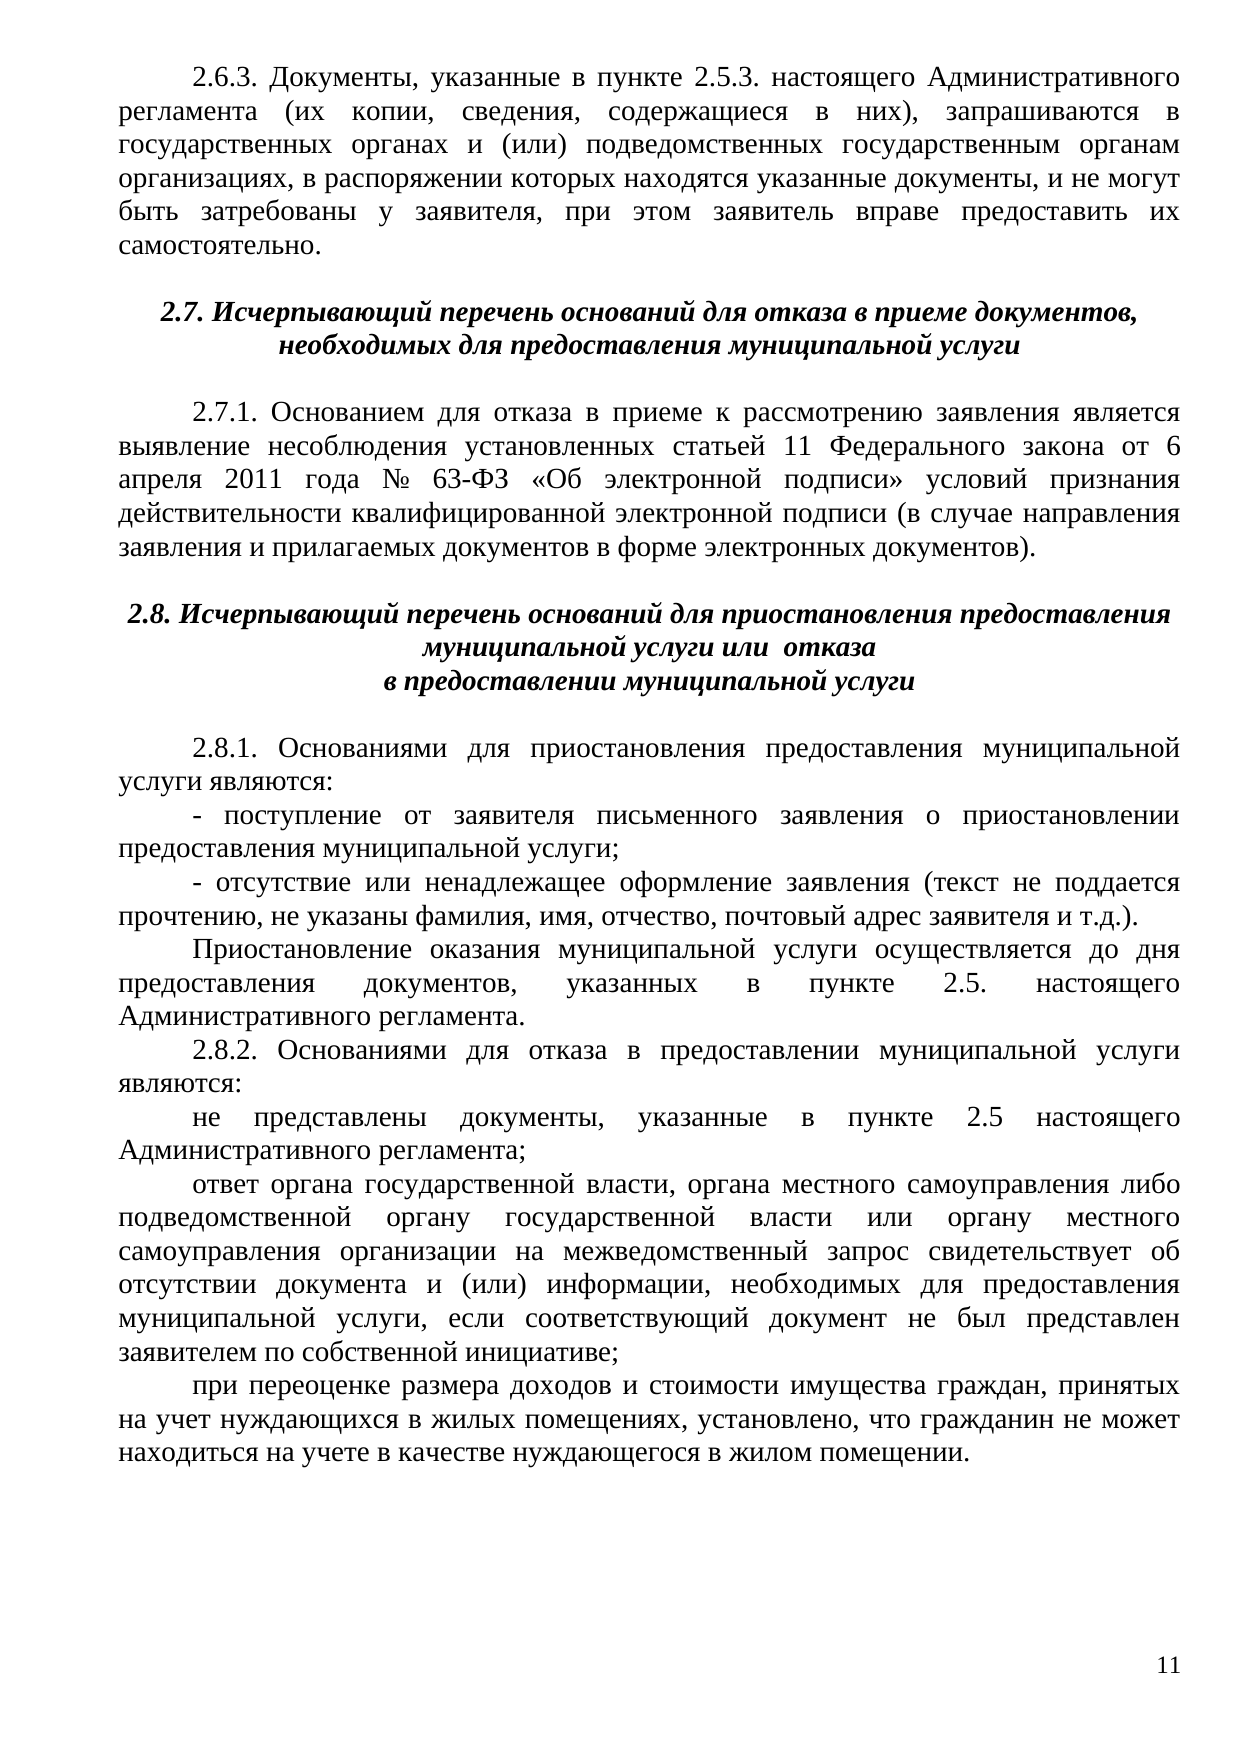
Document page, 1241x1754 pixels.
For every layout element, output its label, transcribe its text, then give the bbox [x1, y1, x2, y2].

text - поступление от заявителя письменного заявления о приостановлении предоставления муниципальной услуги; [118, 797, 1181, 864]
text 2.6.3. Документы, указанные в пункте 2.5.3. настоящего Административного регламента (их копии, сведения, содержащиеся в них), запрашиваются в государственных органах и (или) подведомственных государственным органам организациях, в распоряжении которых находятся указанные документы, и не могут быть затребованы у заявителя, при этом заявитель вправе предоставить их самостоятельно. [118, 59, 1181, 260]
text при переоценке размера доходов и стоимости имущества граждан, принятых на учет нуждающихся в жилых помещениях, установлено, что гражданин не может находиться на учете в качестве нуждающегося в жилом помещении. [118, 1367, 1181, 1468]
text Приостановление оказания муниципальной услуги осуществляется до дня предоставления документов, указанных в пункте 2.5. настоящего Административного регламента. [118, 931, 1181, 1032]
text 2.8.1. Основаниями для приостановления предоставления муниципальной услуги являются: [118, 730, 1181, 797]
text 2.8.2. Основаниями для отказа в предоставлении муниципальной услуги являются: [118, 1032, 1181, 1099]
text не представлены документы, указанные в пункте 2.5 настоящего Административного регламента; [118, 1099, 1181, 1166]
text ответ органа государственной власти, органа местного самоуправления либо подведомственной органу государственной власти или органу местного самоуправления организации на межведомственный запрос свидетельствует об отсутствии документа и (или) информации, необходимых для предоставления муниципальной услуги, если соответствующий документ не был представлен заявителем по собственной инициативе; [118, 1166, 1181, 1367]
text - отсутствие или ненадлежащее оформление заявления (текст не поддается прочтению, не указаны фамилия, имя, отчество, почтовый адрес заявителя и т.д.). [118, 864, 1181, 931]
text 2.7.1. Основанием для отказа в приеме к рассмотрению заявления является выявление несоблюдения установленных статьей 11 Федерального закона от 6 апреля 2011 года № 63-ФЗ «Об электронной подписи» условий признания действительности квалифицированной электронной подписи (в случае направления заявления и прилагаемых документов в форме электронных документов). [118, 394, 1181, 562]
subtitle 2.7. Исчерпывающий перечень оснований для отказа в приеме документов, необходимых для предоставления муниципальной услуги [118, 294, 1181, 361]
subtitle 2.8. Исчерпывающий перечень оснований для приостановления предоставления муниципальной услуги или отказа [118, 596, 1181, 663]
subtitle в предоставлении муниципальной услуги [118, 663, 1181, 696]
